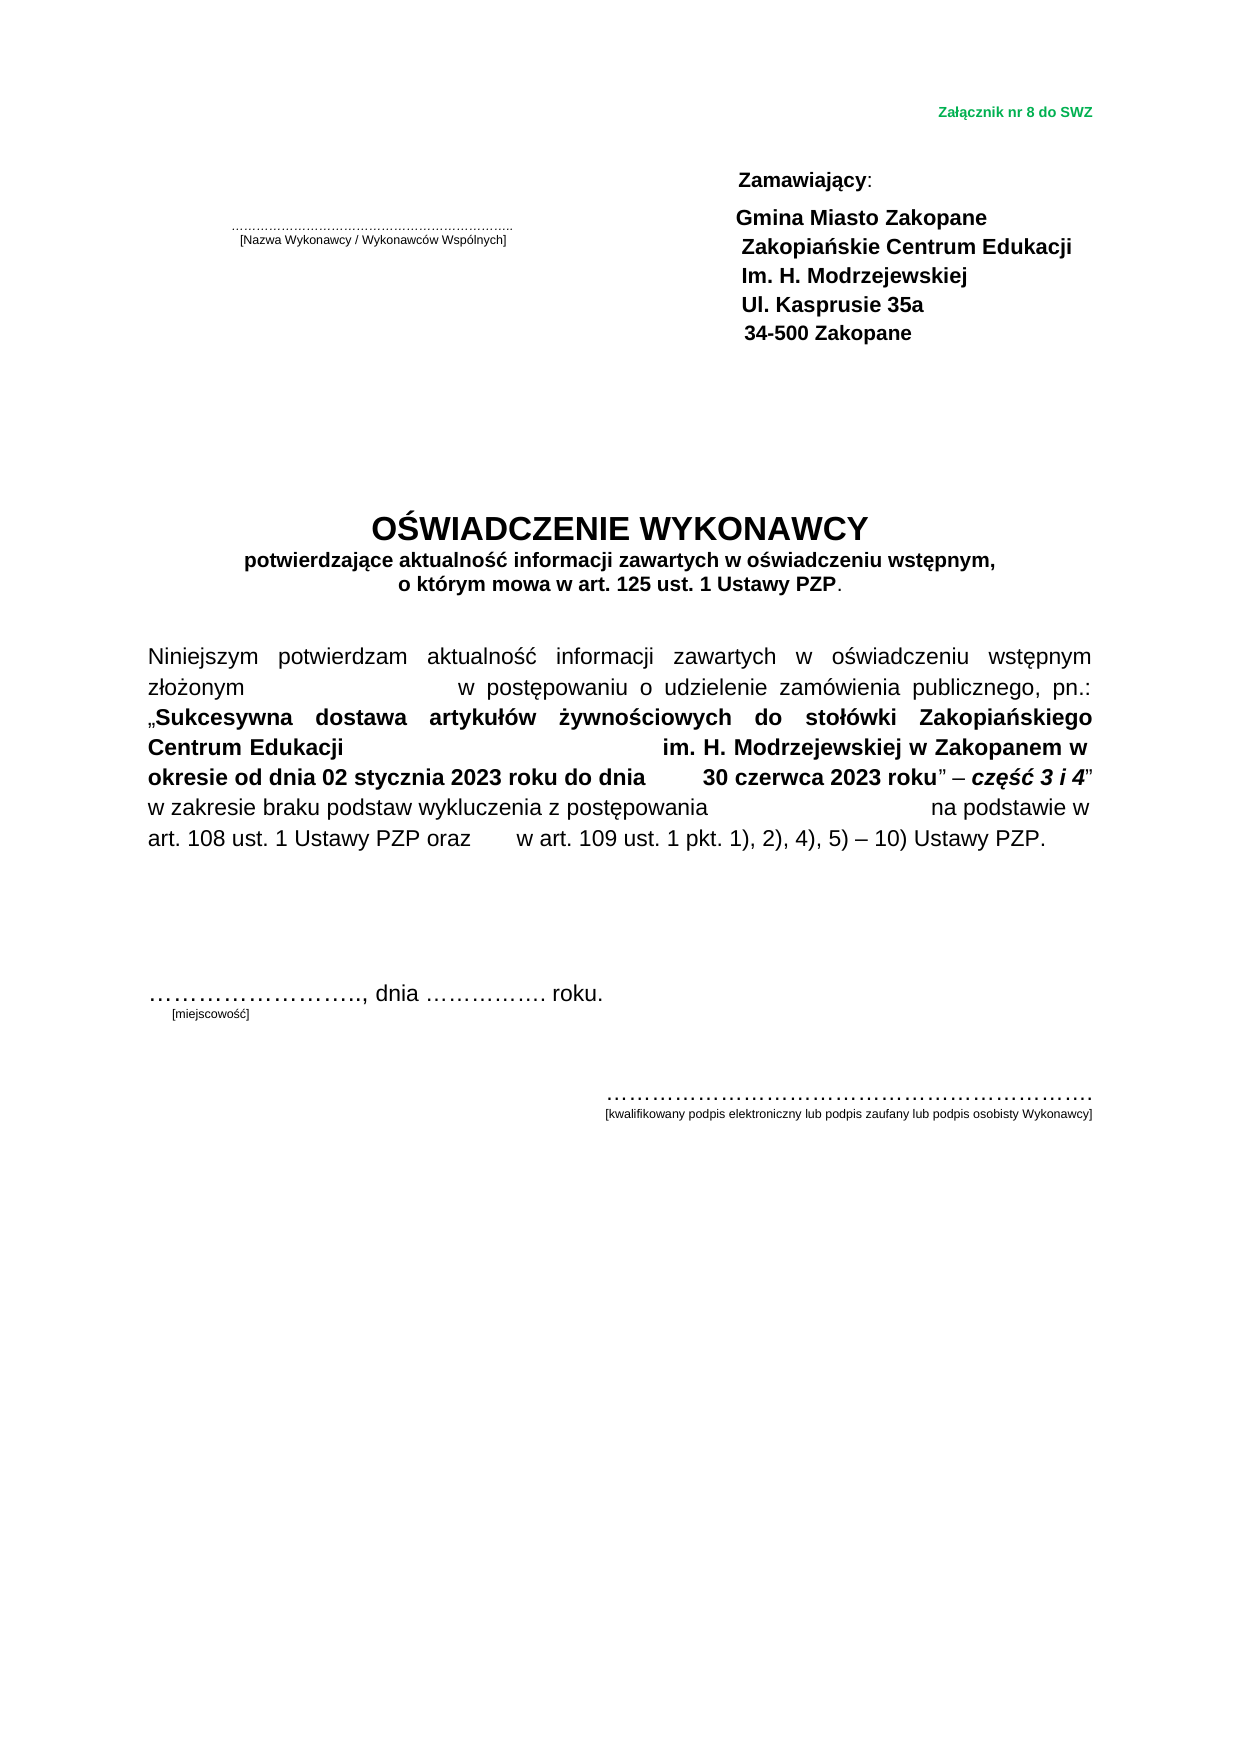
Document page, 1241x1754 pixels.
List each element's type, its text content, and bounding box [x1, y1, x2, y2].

list [miejscowość] [148, 1007, 1093, 1022]
text Załącznik nr 8 do SWZ [148, 103, 1093, 120]
text Im. H. Modrzejewskiej [736, 262, 1093, 288]
text Niniejszym potwierdzam aktualność informacji zawartych w oświadczeniu wstępnym złożonym w postępowaniu o udzielenie zamówienia publicznego, pn.: „Sukcesywna dostawa artykułów żywnościowych do stołówki Zakopiańskiego Centrum Edukacji im. H. Modrzejewskiej w Zakopanem w okresie od dnia 02 stycznia 2023 roku do dnia 30 czerwca 2023 roku” – część 3 i 4” w zakresie braku podstaw wykluczenia z postępowania na podstawie w art. 108 ust. 1 Ustawy PZP oraz w art. 109 ust. 1 pkt. 1), 2), 4), 5) – 10) Ustawy PZP. [148, 643, 1093, 851]
text OŚWIADCZENIE WYKONAWCY [148, 509, 1093, 547]
text 34-500 Zakopane [738, 320, 1093, 344]
list …………………….., dnia ……………. roku. [148, 978, 1093, 1007]
text Ul. Kasprusie 35a [736, 291, 1093, 317]
text Zamawiający: [738, 168, 1093, 192]
text potwierdzające aktualność informacji zawartych w oświadczeniu wstępnym, [148, 547, 1093, 571]
text o którym mowa w art. 125 ust. 1 Ustawy PZP. [148, 571, 1093, 595]
text Gmina Miasto Zakopane [730, 204, 1093, 230]
text ………………………………………………………. [kwalifikowany podpis elektroniczny lub podpis zaufany lub podpis osobisty Wykonawcy] [148, 1079, 1093, 1121]
text Zakopiańskie Centrum Edukacji [736, 233, 1093, 259]
